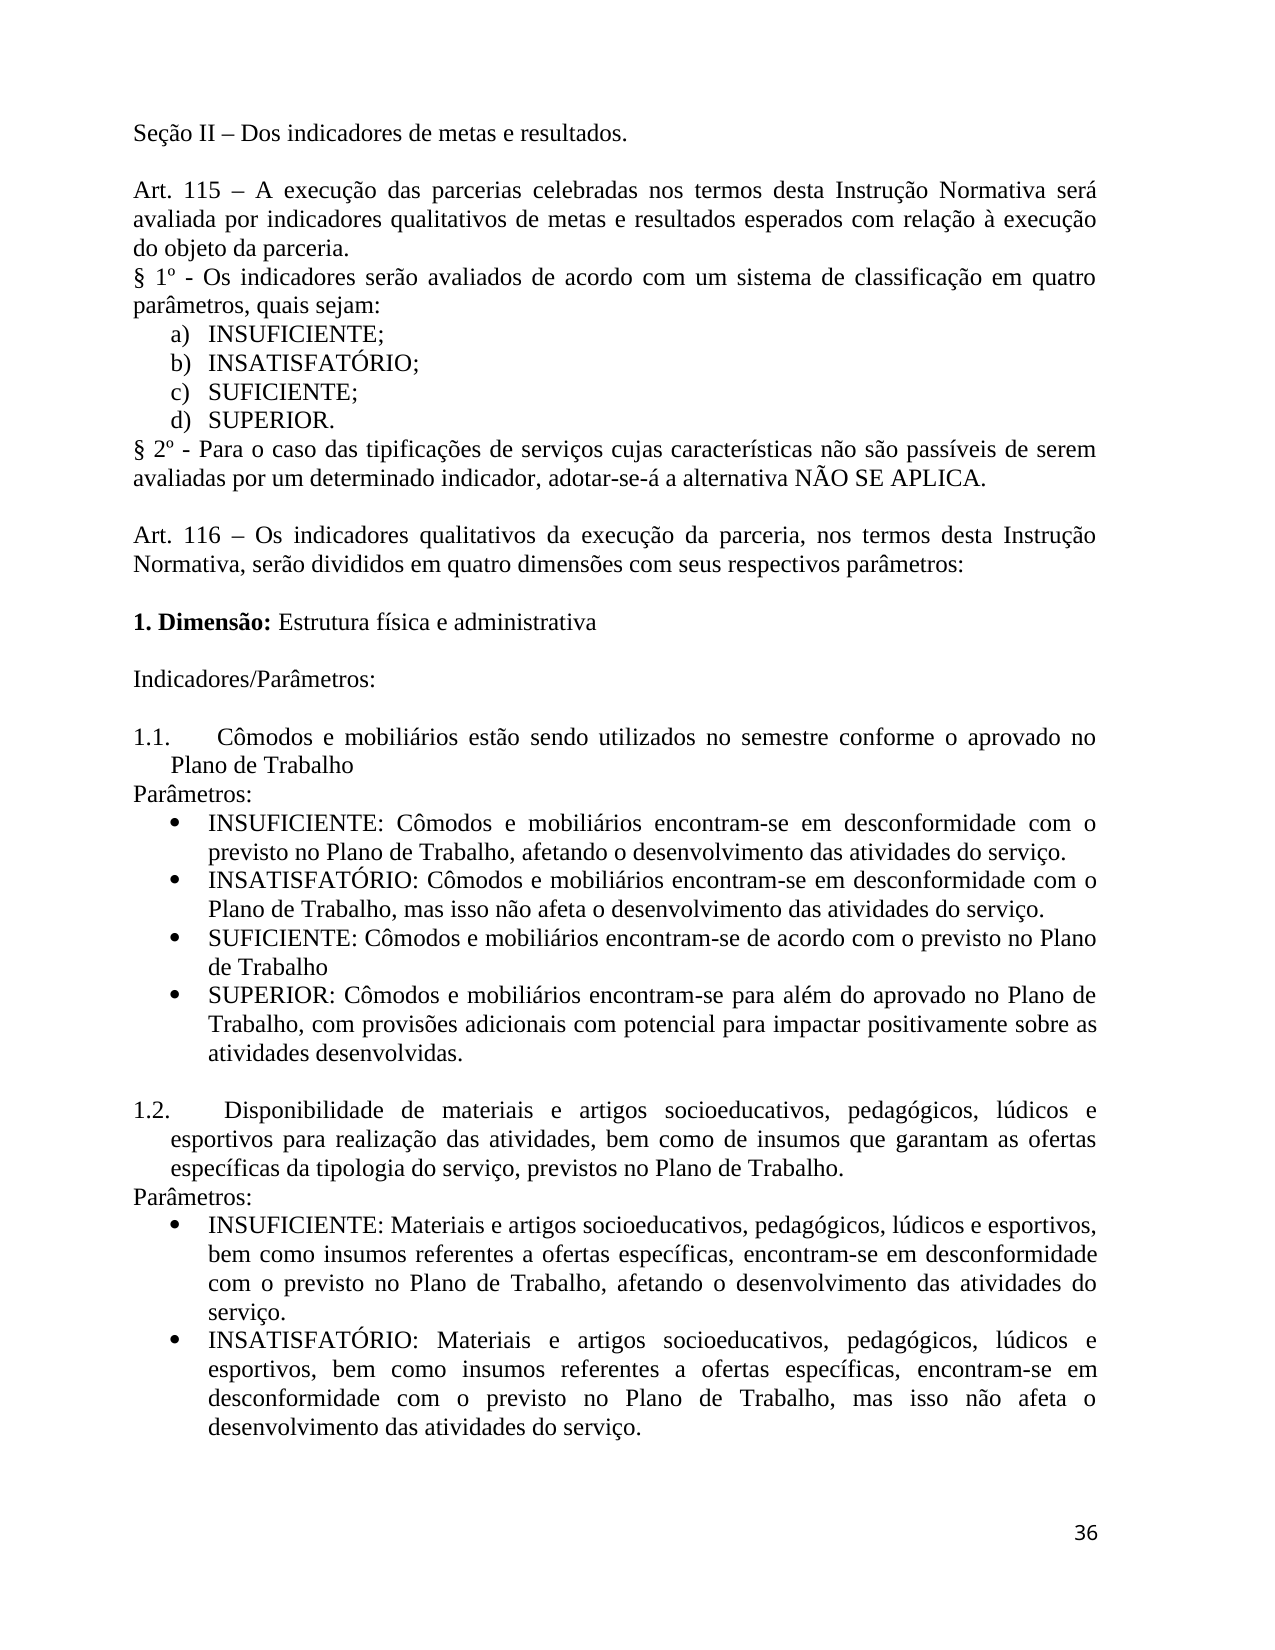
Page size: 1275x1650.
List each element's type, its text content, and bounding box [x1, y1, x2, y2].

text 1. Dimensão: Estrutura física e administrativa [133, 607, 1098, 636]
list SUPERIOR: Cômodos e mobiliários encontram-se para além do aprovado no Plano de Trabalho, com provisões adicionais com potencial para impactar positivamente sobre as atividades desenvolvidas. [170, 981, 1098, 1067]
list INSUFICIENTE; [170, 319, 1098, 348]
text Art. 116 – Os indicadores qualitativos da execução da parceria, nos termos desta Instrução Normativa, serão divididos em quatro dimensões com seus respectivos parâmetros: [133, 521, 1098, 578]
list INSATISFATÓRIO: Materiais e artigos socioeducativos, pedagógicos, lúdicos e esportivos, bem como insumos referentes a ofertas específicas, encontram-se em desconformidade com o previsto no Plano de Trabalho, mas isso não afeta o desenvolvimento das atividades do serviço. [170, 1326, 1098, 1441]
text Parâmetros: [133, 779, 1098, 808]
list Cômodos e mobiliários estão sendo utilizados no semestre conforme o aprovado no Plano de Trabalho [133, 722, 1098, 779]
text § 1º - Os indicadores serão avaliados de acordo com um sistema de classificação em quatro parâmetros, quais sejam: [133, 262, 1098, 319]
text Parâmetros: [133, 1182, 1098, 1211]
list INSATISFATÓRIO: Cômodos e mobiliários encontram-se em desconformidade com o Plano de Trabalho, mas isso não afeta o desenvolvimento das atividades do serviço. [170, 866, 1098, 923]
list SUPERIOR. [170, 406, 1098, 434]
text Art. 115 – A execução das parcerias celebradas nos termos desta Instrução Normativa será avaliada por indicadores qualitativos de metas e resultados esperados com relação à execução do objeto da parceria. [133, 176, 1098, 262]
list INSUFICIENTE: Materiais e artigos socioeducativos, pedagógicos, lúdicos e esportivos, bem como insumos referentes a ofertas específicas, encontram-se em desconformidade com o previsto no Plano de Trabalho, afetando o desenvolvimento das atividades do serviço. [170, 1211, 1098, 1326]
list Disponibilidade de materiais e artigos socioeducativos, pedagógicos, lúdicos e esportivos para realização das atividades, bem como de insumos que garantam as ofertas específicas da tipologia do serviço, previstos no Plano de Trabalho. [133, 1096, 1098, 1182]
list SUFICIENTE; [170, 377, 1098, 406]
list INSUFICIENTE: Cômodos e mobiliários encontram-se em desconformidade com o previsto no Plano de Trabalho, afetando o desenvolvimento das atividades do serviço. [170, 808, 1098, 866]
text § 2º - Para o caso das tipificações de serviços cujas características não são passíveis de serem avaliadas por um determinado indicador, adotar-se-á a alternativa NÃO SE APLICA. [133, 434, 1098, 492]
list SUFICIENTE: Cômodos e mobiliários encontram-se de acordo com o previsto no Plano de Trabalho [170, 923, 1098, 981]
text Seção II – Dos indicadores de metas e resultados. [133, 118, 1098, 147]
text Indicadores/Parâmetros: [133, 664, 1098, 693]
list INSATISFATÓRIO; [170, 348, 1098, 377]
